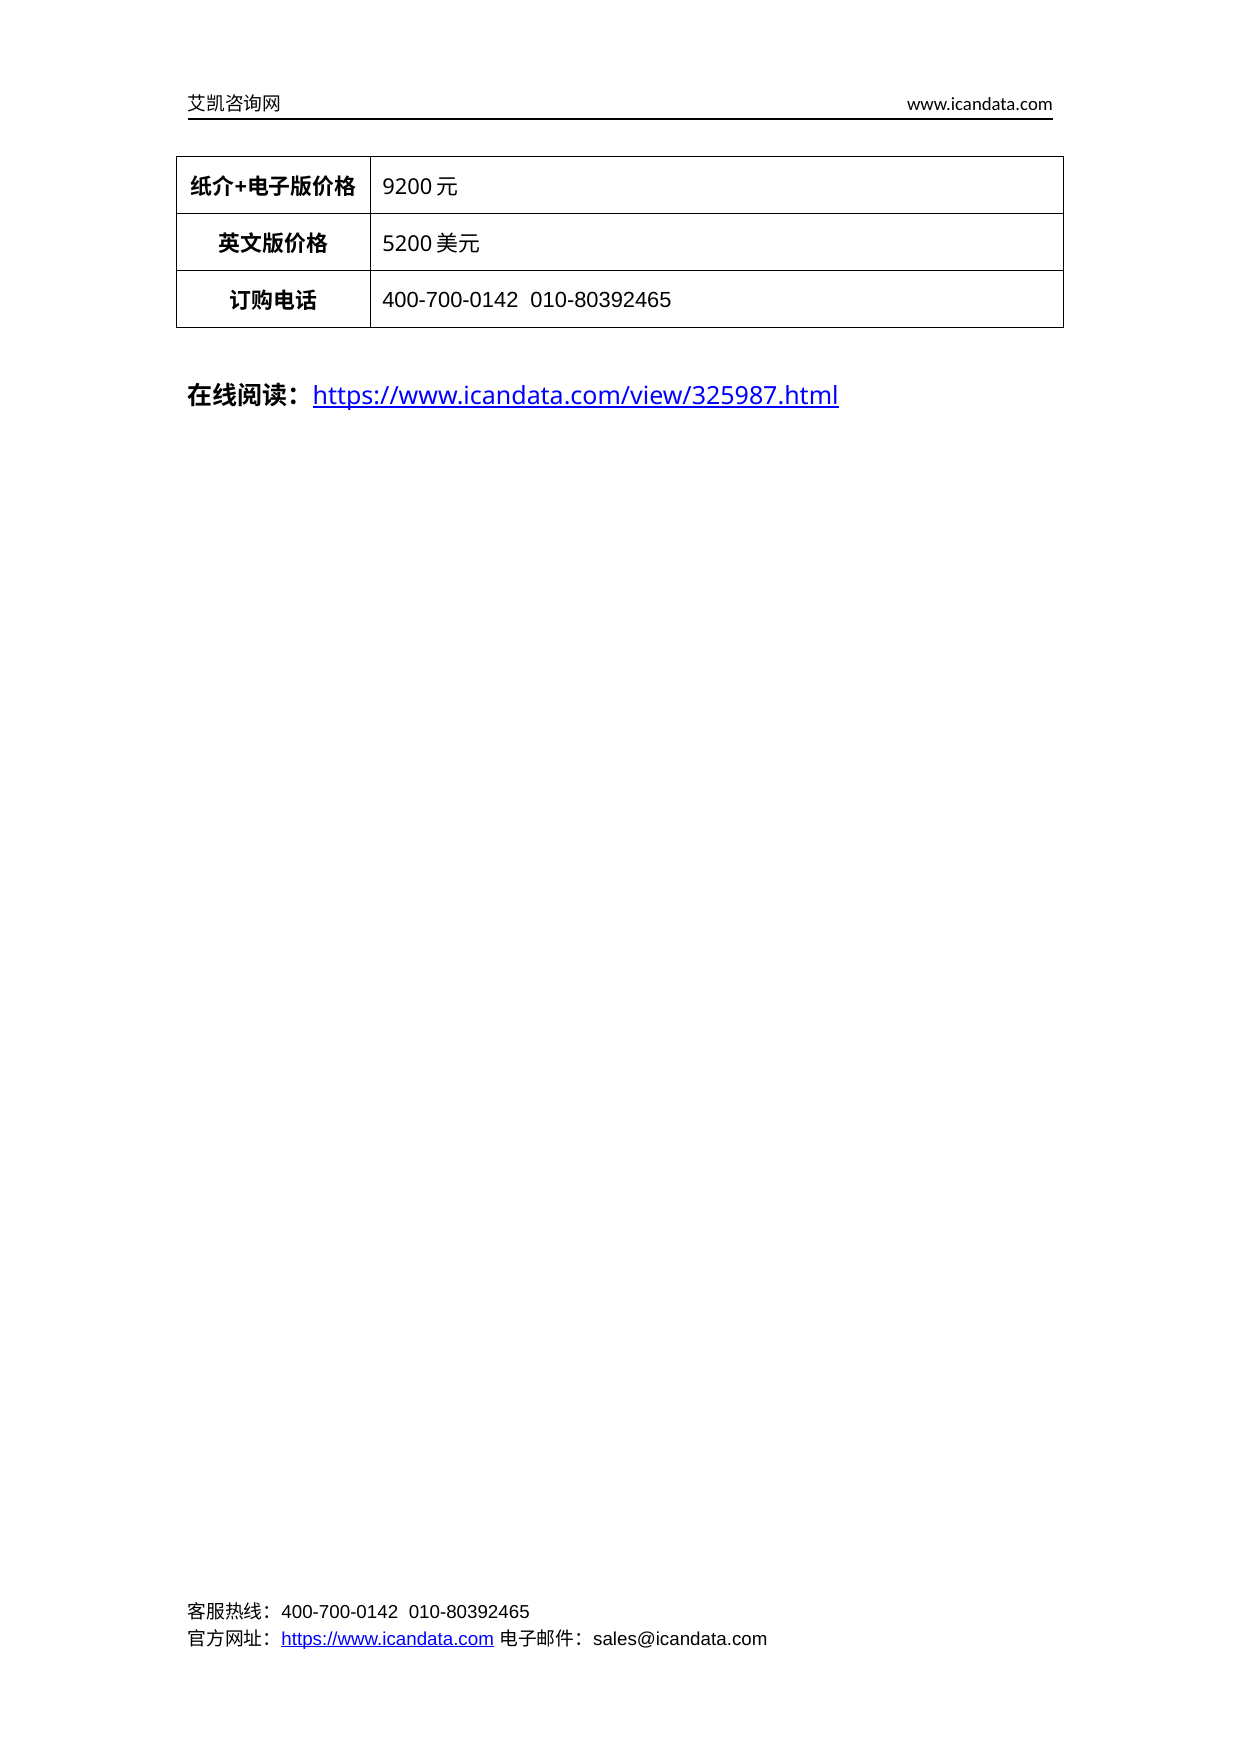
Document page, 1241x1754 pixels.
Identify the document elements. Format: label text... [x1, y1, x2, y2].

table_cell 英文版价格 [177, 214, 370, 270]
text 在线阅读：https://www.icandata.com/view/325987.html [187, 361, 1053, 426]
table_cell 订购电话 [177, 271, 370, 327]
table_cell 5200美元 [371, 214, 1063, 270]
table_cell 400-700-0142 010-80392465 [371, 271, 1063, 327]
table_cell 纸介+电子版价格 [177, 157, 370, 213]
table_cell 9200元 [371, 157, 1063, 213]
